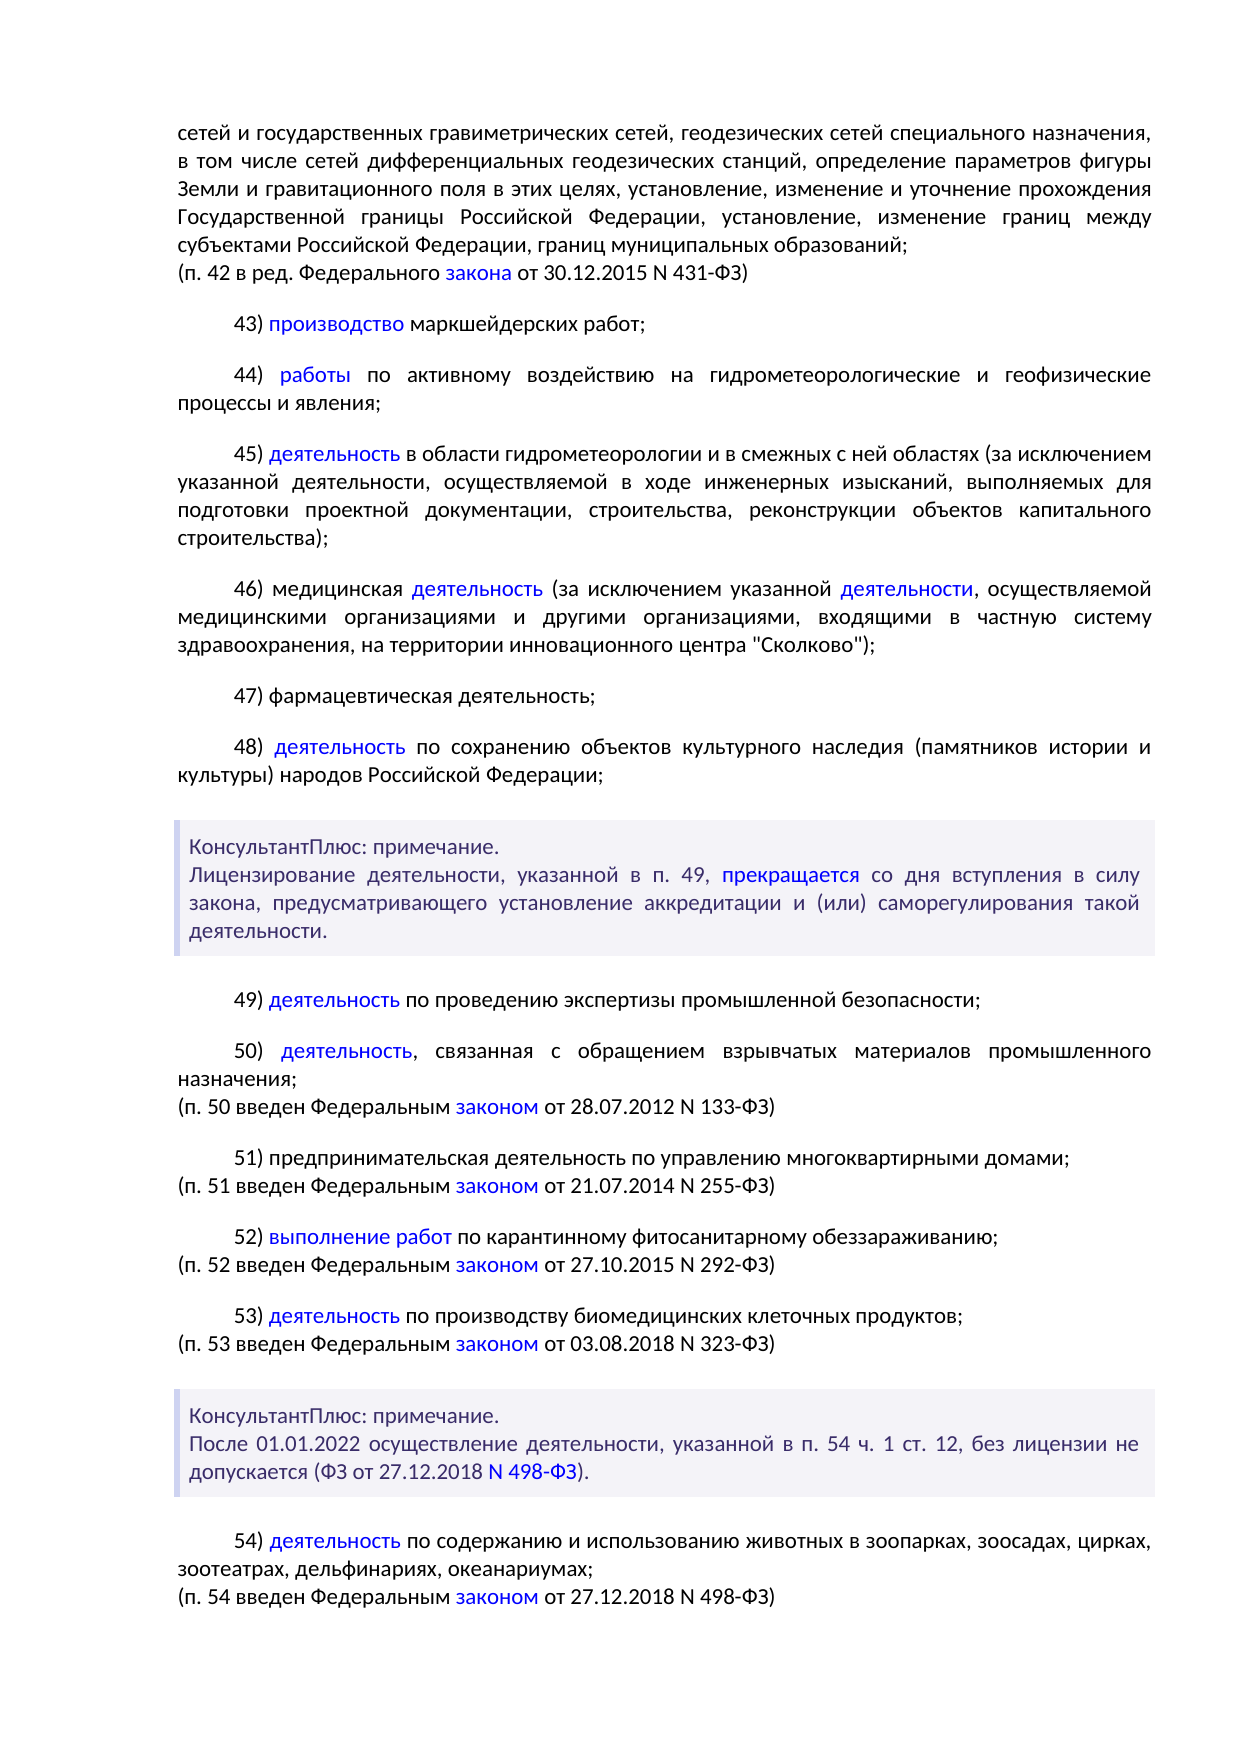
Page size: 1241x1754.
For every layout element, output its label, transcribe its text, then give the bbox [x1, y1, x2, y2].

text 43) производство маркшейдерских работ; [177, 309, 1152, 337]
text 52) выполнение работ по карантинному фитосанитарному обеззараживанию; [177, 1222, 1152, 1250]
text 54) деятельность по содержанию и использованию животных в зоопарках, зоосадах, цирках, зоотеатрах, дельфинариях, океанариумах; [177, 1526, 1152, 1582]
text 45) деятельность в области гидрометеорологии и в смежных с ней областях (за исключением указанной деятельности, осуществляемой в ходе инженерных изысканий, выполняемых для подготовки проектной документации, строительства, реконструкции объектов капитального строительства); [177, 439, 1152, 551]
text 47) фармацевтическая деятельность; [177, 681, 1152, 709]
text (п. 54 введен Федеральным законом от 27.12.2018 N 498-ФЗ) [177, 1582, 1152, 1610]
text (п. 50 введен Федеральным законом от 28.07.2012 N 133-ФЗ) [177, 1092, 1152, 1120]
text (п. 51 введен Федеральным законом от 21.07.2014 N 255-ФЗ) [177, 1171, 1152, 1199]
text 49) деятельность по проведению экспертизы промышленной безопасности; [177, 985, 1152, 1013]
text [177, 118, 1152, 258]
text (п. 53 введен Федеральным законом от 03.08.2018 N 323-ФЗ) [177, 1329, 1152, 1357]
table_header КонсультантПлюс: примечание. Лицензирование деятельности, указанной в п. 49, прекращается со дня вступления в силу закона, предусматривающего установление аккредитации и (или) саморегулирования такой деятельности. [180, 820, 1149, 956]
text (п. 52 введен Федеральным законом от 27.10.2015 N 292-ФЗ) [177, 1250, 1152, 1278]
text 44) работы по активному воздействию на гидрометеорологические и геофизические процессы и явления; [177, 360, 1152, 416]
table_header КонсультантПлюс: примечание. После 01.01.2022 осуществление деятельности, указанной в п. 54 ч. 1 ст. 12, без лицензии не допускается (ФЗ от 27.12.2018 N 498-ФЗ). [180, 1389, 1149, 1497]
text 48) деятельность по сохранению объектов культурного наследия (памятников истории и культуры) народов Российской Федерации; [177, 732, 1152, 788]
text 51) предпринимательская деятельность по управлению многоквартирными домами; [177, 1143, 1152, 1171]
text (п. 42 в ред. Федерального закона от 30.12.2015 N 431-ФЗ) [177, 258, 1152, 286]
text 50) деятельность, связанная с обращением взрывчатых материалов промышленного назначения; [177, 1036, 1152, 1092]
text 46) медицинская деятельность (за исключением указанной деятельности, осуществляемой медицинскими организациями и другими организациями, входящими в частную систему здравоохранения, на территории инновационного центра "Сколково"); [177, 574, 1152, 658]
text 53) деятельность по производству биомедицинских клеточных продуктов; [177, 1301, 1152, 1329]
